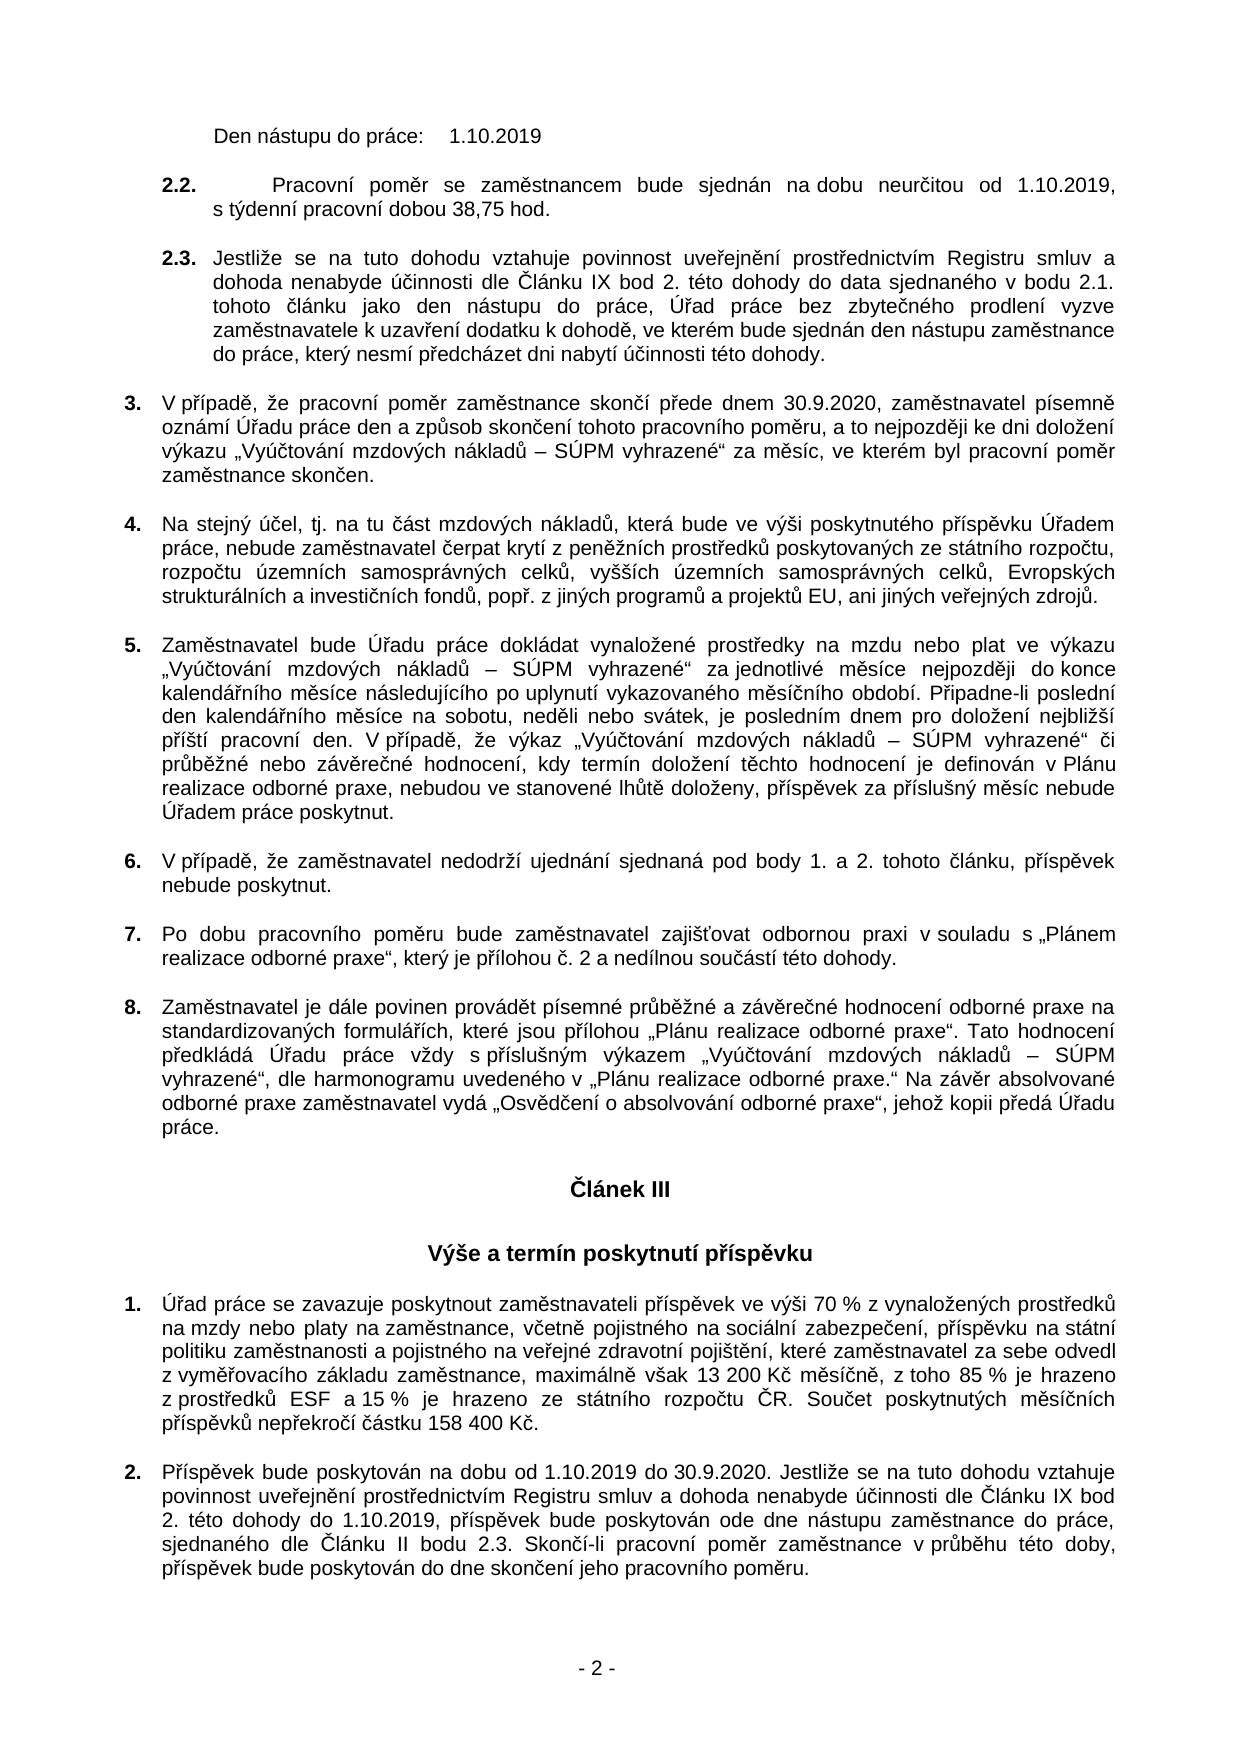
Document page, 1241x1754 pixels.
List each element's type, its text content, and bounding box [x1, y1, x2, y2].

list Jestliže se na tuto dohodu vztahuje povinnost uveřejnění prostřednictvím Registru smluv a dohoda nenabyde účinnosti dle Článku IX bod 2. této dohody do data sjednaného v bodu 2.1. tohoto článku jako den nástupu do práce, Úřad práce bez zbytečného prodlení vyzve zaměstnavatele k uzavření dodatku k dohodě, ve kterém bude sjednán den nástupu zaměstnance do práce, který nesmí předcházet dni nabytí účinnosti této dohody. [162, 246, 1116, 366]
list Příspěvek bude poskytován na dobu od 1.10.2019 do 30.9.2020. Jestliže se na tuto dohodu vztahuje povinnost uveřejnění prostřednictvím Registru smluv a dohoda nenabyde účinnosti dle Článku IX bod 2. této dohody do 1.10.2019, příspěvek bude poskytován ode dne nástupu zaměstnance do práce, sjednaného dle Článku II bodu 2.3. Skončí-li pracovní poměr zaměstnance v průběhu této doby, příspěvek bude poskytován do dne skončení jeho pracovního poměru. [124, 1460, 1116, 1580]
text V případě, že pracovní poměr zaměstnance skončí přede dnem 30.9.2020, zaměstnavatel písemně oznámí Úřadu práce den a způsob skončení tohoto pracovního poměru, a to nejpozději ke dni doložení výkazu „Vyúčtování mzdových nákladů – SÚPM vyhrazené“ za měsíc, ve kterém byl pracovní poměr zaměstnance skončen. [124, 391, 1116, 487]
text Článek III [124, 1176, 1116, 1202]
text Na stejný účel, tj. na tu část mzdových nákladů, která bude ve výši poskytnutého příspěvku Úřadem práce, nebude zaměstnavatel čerpat krytí z peněžních prostředků poskytovaných ze státního rozpočtu, rozpočtu územních samosprávných celků, vyšších územních samosprávných celků, Evropských strukturálních a investičních fondů, popř. z jiných programů a projektů EU, ani jiných veřejných zdrojů. [124, 512, 1116, 607]
list Úřad práce se zavazuje poskytnout zaměstnavateli příspěvek ve výši 70 % z vynaložených prostředků na mzdy nebo platy na zaměstnance, včetně pojistného na sociální zabezpečení, příspěvku na státní politiku zaměstnanosti a pojistného na veřejné zdravotní pojištění, které zaměstnavatel za sebe odvedl z vyměřovacího základu zaměstnance, maximálně však 13 200 Kč měsíčně, z toho 85 % je hrazeno z prostředků ESF a 15 % je hrazeno ze státního rozpočtu ČR. Součet poskytnutých měsíčních příspěvků nepřekročí částku 158 400 Kč. [124, 1291, 1116, 1435]
text Výše a termín poskytnutí příspěvku [124, 1240, 1116, 1266]
text Den nástupu do práce: 1.10.2019 [213, 124, 1116, 148]
text Zaměstnavatel je dále povinen provádět písemné průběžné a závěrečné hodnocení odborné praxe na standardizovaných formulářích, které jsou přílohou „Plánu realizace odborné praxe“. Tato hodnocení předkládá Úřadu práce vždy s příslušným výkazem „Vyúčtování mzdových nákladů – SÚPM vyhrazené“, dle harmonogramu uvedeného v „Plánu realizace odborné praxe.“ Na závěr absolvované odborné praxe zaměstnavatel vydá „Osvědčení o absolvování odborné praxe“, jehož kopii předá Úřadu práce. [124, 995, 1116, 1139]
text V případě, že zaměstnavatel nedodrží ujednání sjednaná pod body 1. a 2. tohoto článku, příspěvek nebude poskytnut. [124, 849, 1116, 897]
text Zaměstnavatel bude Úřadu práce dokládat vynaložené prostředky na mzdu nebo plat ve výkazu „Vyúčtování mzdových nákladů – SÚPM vyhrazené“ za jednotlivé měsíce nejpozději do konce kalendářního měsíce následujícího po uplynutí vykazovaného měsíčního období. Připadne-li poslední den kalendářního měsíce na sobotu, neděli nebo svátek, je posledním dnem pro doložení nejbližší příští pracovní den. V případě, že výkaz „Vyúčtování mzdových nákladů – SÚPM vyhrazené“ či průběžné nebo závěrečné hodnocení, kdy termín doložení těchto hodnocení je definován v Plánu realizace odborné praxe, nebudou ve stanovené lhůtě doloženy, příspěvek za příslušný měsíc nebude Úřadem práce poskytnut. [124, 632, 1116, 824]
text Po dobu pracovního poměru bude zaměstnavatel zajišťovat odbornou praxi v souladu s „Plánem realizace odborné praxe“, který je přílohou č. 2 a nedílnou součástí této dohody. [124, 922, 1116, 970]
list Pracovní poměr se zaměstnancem bude sjednán na dobu neurčitou od 1.10.2019, s týdenní pracovní dobou 38,75 hod. [162, 173, 1116, 221]
